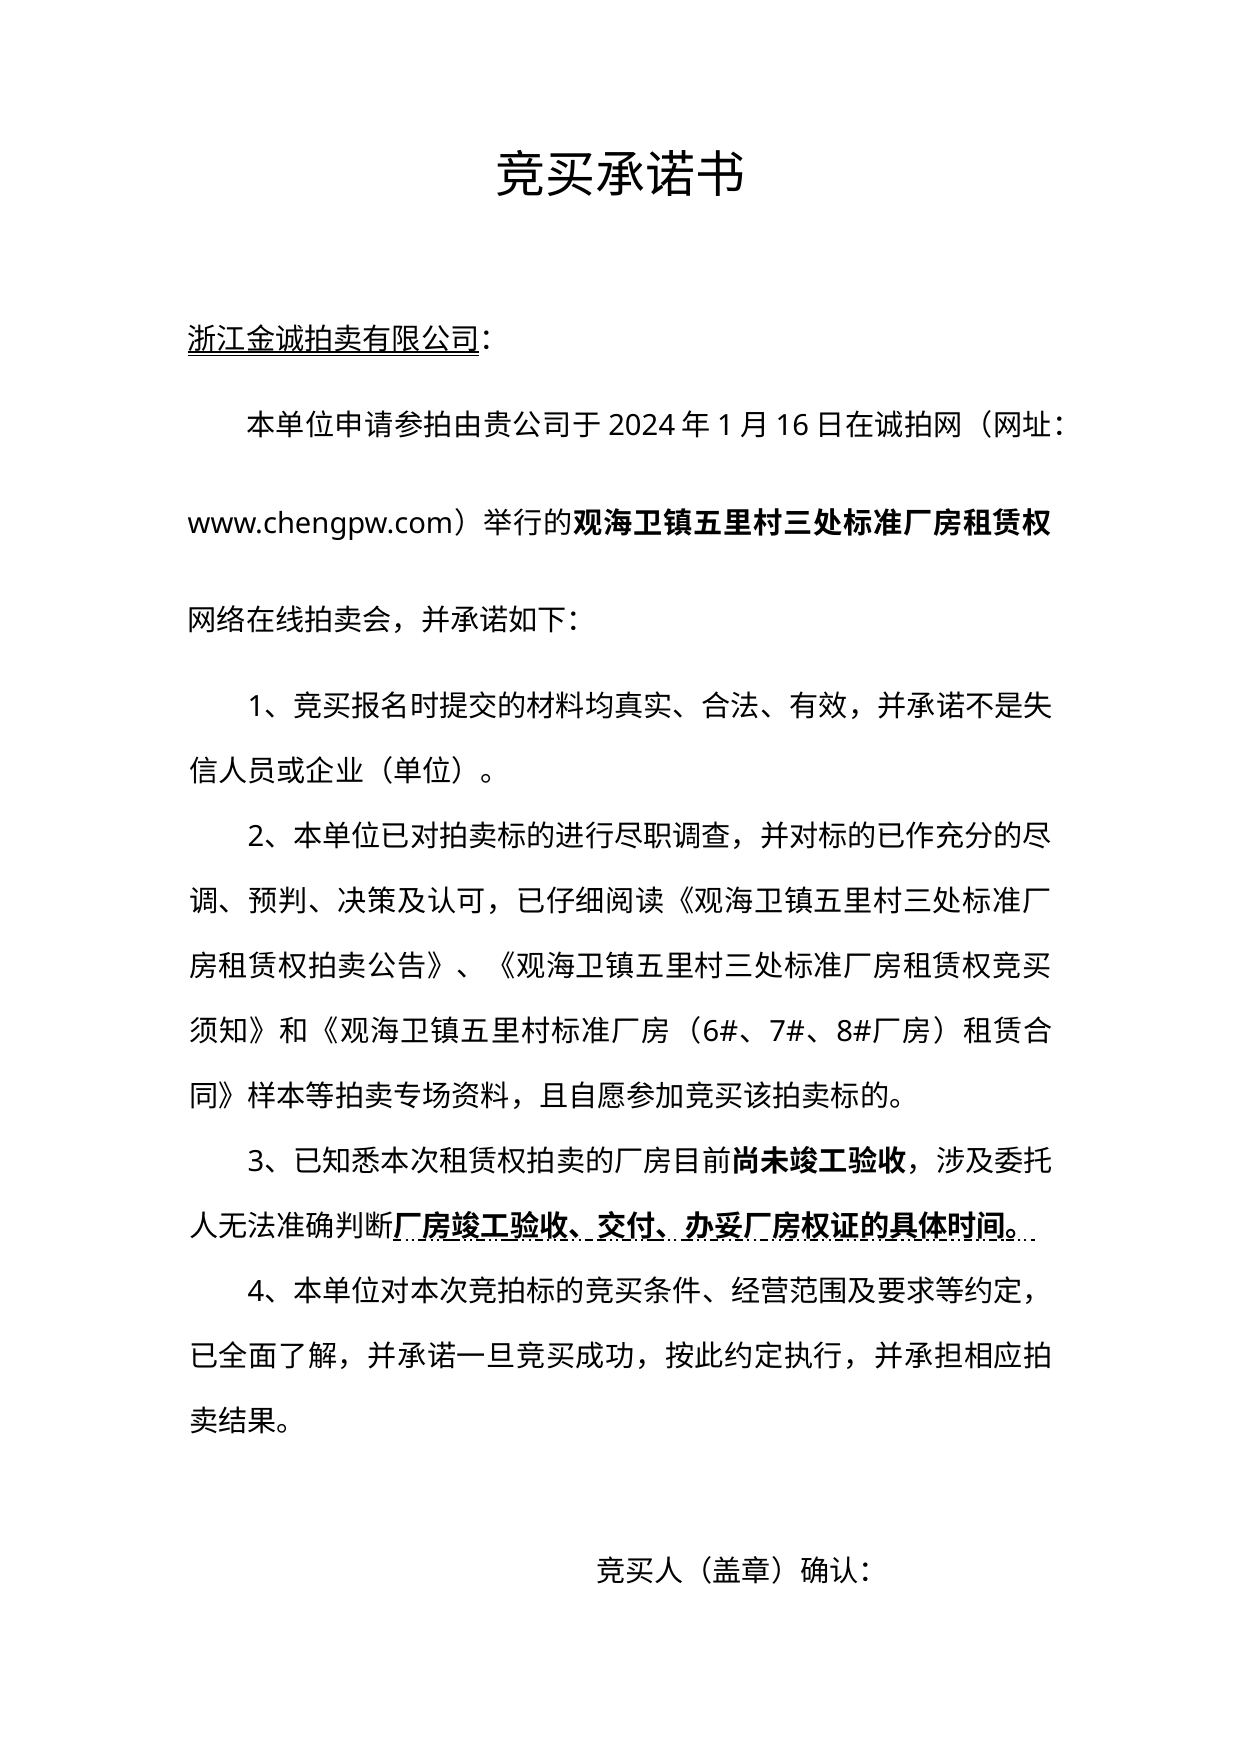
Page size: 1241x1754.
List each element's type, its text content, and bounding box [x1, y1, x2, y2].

text 浙江金诚拍卖有限公司： [187, 304, 1053, 369]
list 已知悉本次租赁权拍卖的厂房目前尚未竣工验收，涉及委托人无法准确判断厂房竣工验收、交付、办妥厂房权证的具体时间。 [189, 1127, 1053, 1257]
text 竞买人（盖章）确认： [187, 1536, 1053, 1601]
list 本单位对本次竞拍标的竞买条件、经营范围及要求等约定，已全面了解，并承诺一旦竞买成功，按此约定执行，并承担相应拍卖结果。 [189, 1257, 1053, 1452]
list 竞买报名时提交的材料均真实、合法、有效，并承诺不是失信人员或企业（单位）。 [189, 672, 1053, 802]
text 竞买承诺书 [187, 122, 1053, 219]
list 本单位已对拍卖标的进行尽职调查，并对标的已作充分的尽调、预判、决策及认可，已仔细阅读《观海卫镇五里村三处标准厂房租赁权拍卖公告》、《观海卫镇五里村三处标准厂房租赁权竞买须知》和《观海卫镇五里村标准厂房（6#、7#、8#厂房）租赁合同》样本等拍卖专场资料，且自愿参加竞买该拍卖标的。 [189, 802, 1053, 1127]
text 本单位申请参拍由贵公司于2024年1月16日在诚拍网（网址：www.chengpw.com）举行的观海卫镇五里村三处标准厂房租赁权网络在线拍卖会，并承诺如下： [187, 391, 1053, 651]
